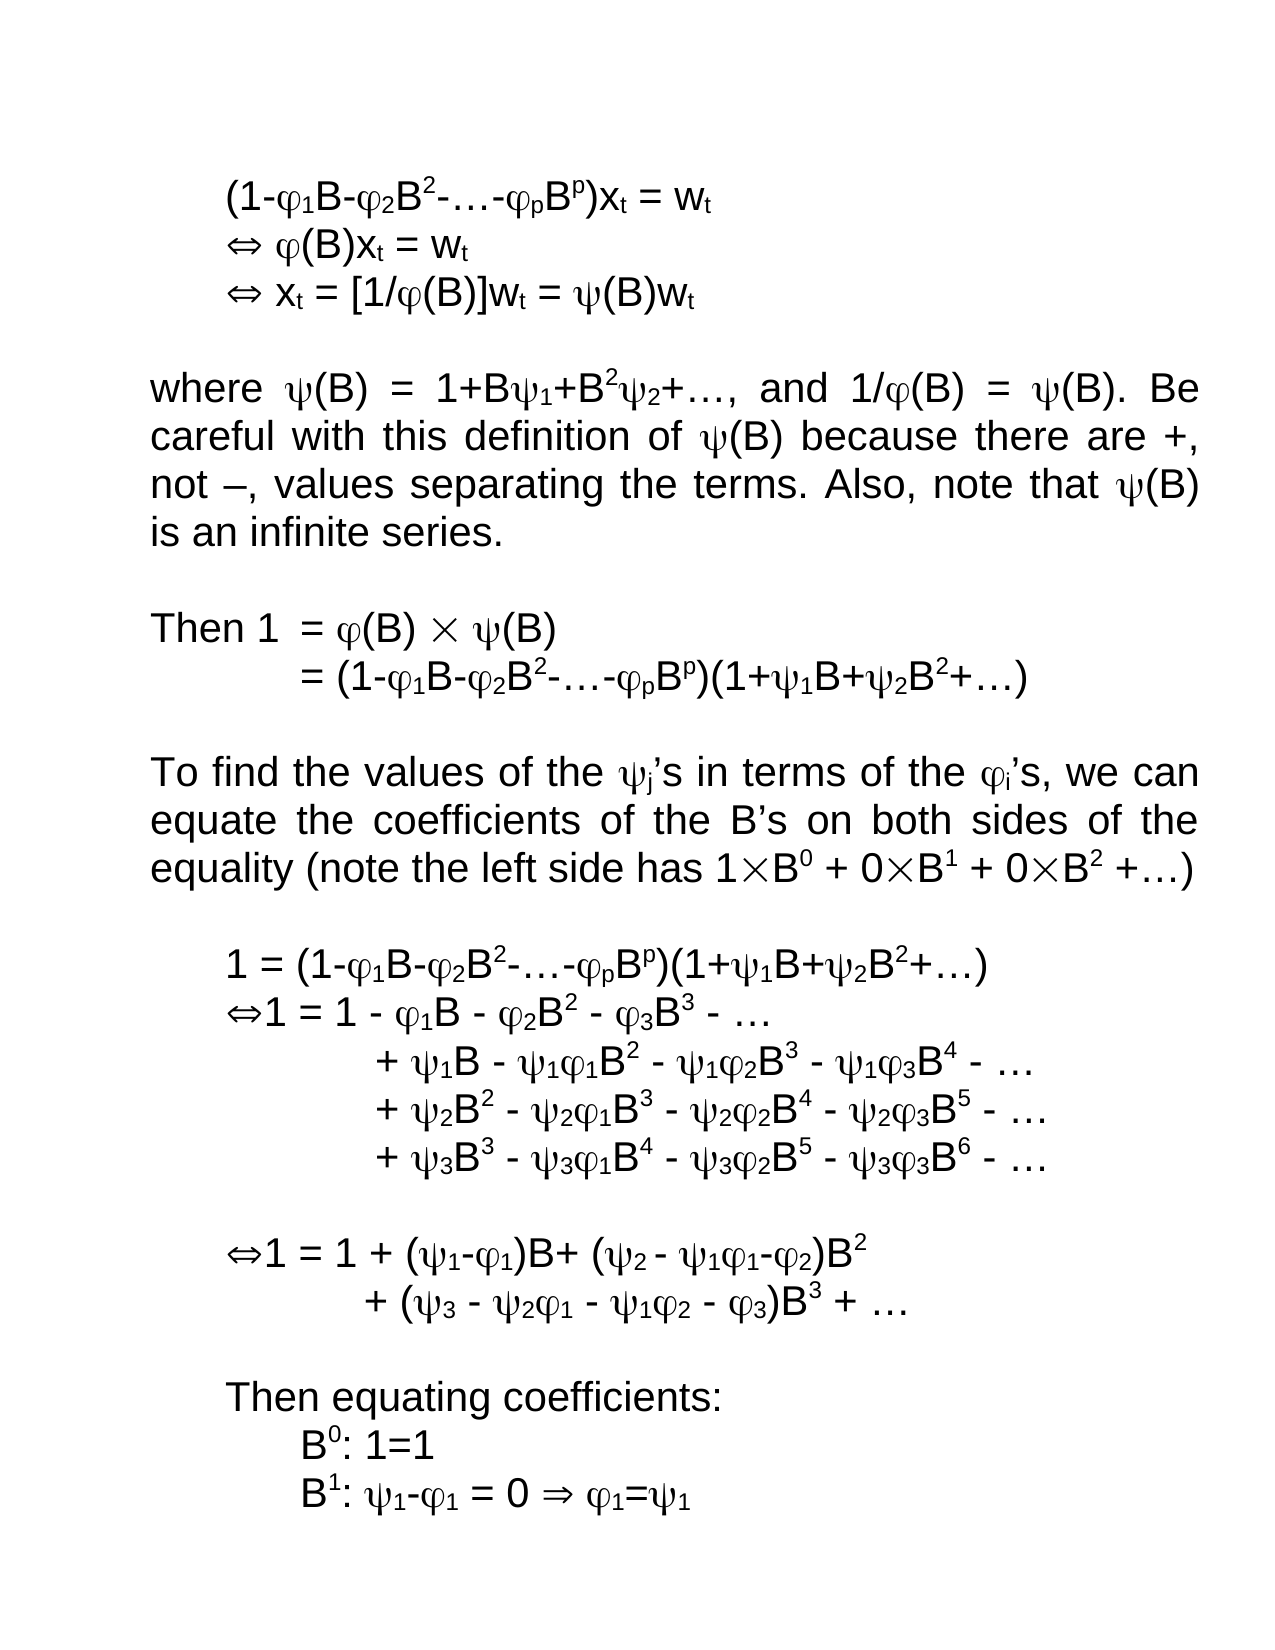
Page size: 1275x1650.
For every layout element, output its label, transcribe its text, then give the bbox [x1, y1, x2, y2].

text (B)xt = wt [225, 219, 1200, 267]
text Then 1 = (B) (B) [150, 603, 1200, 651]
text + (3 - 21 - 12 - 3)B3 + … [225, 1276, 1200, 1324]
text (1-1B-2B2-…-pBp)xt = wt [225, 171, 1200, 219]
text To find the values of the j’s in terms of the i’s, we can equate the coefficients of the B’s on both sides of the equality (note the left side has 1B0 + 0B1 + 0B2 +…) [150, 747, 1200, 892]
text + 1B - 11B2 - 12B3 - 13B4 - … [375, 1036, 1200, 1084]
text 1 = (1-1B-2B2-…-pBp)(1+1B+2B2+…) [225, 939, 1200, 988]
text Then equating coefficients: [225, 1372, 1200, 1420]
text + 3B3 - 31B4 - 32B5 - 33B6 - … [375, 1132, 1200, 1180]
text where (B) = 1+B1+B22+…, and 1/(B) = (B). Be careful with this definition of (B) because there are +, not –, values separating the terms. Also, note that (B) is an infinite series. [150, 363, 1200, 555]
text B0: 1=1 [300, 1420, 1200, 1468]
text + 2B2 - 21B3 - 22B4 - 23B5 - … [375, 1084, 1200, 1132]
text = (1-1B-2B2-…-pBp)(1+1B+2B2+…) [300, 651, 1200, 699]
text 1 = 1 - 1B - 2B2 - 3B3 - … [225, 988, 1200, 1036]
text 1 = 1 + (1-1)B+ (2 - 11-2)B2 [225, 1228, 1200, 1276]
text xt = [1/(B)]wt = (B)wt [225, 267, 1200, 315]
text B1: 1-1 = 0 1=1 [300, 1468, 1200, 1516]
